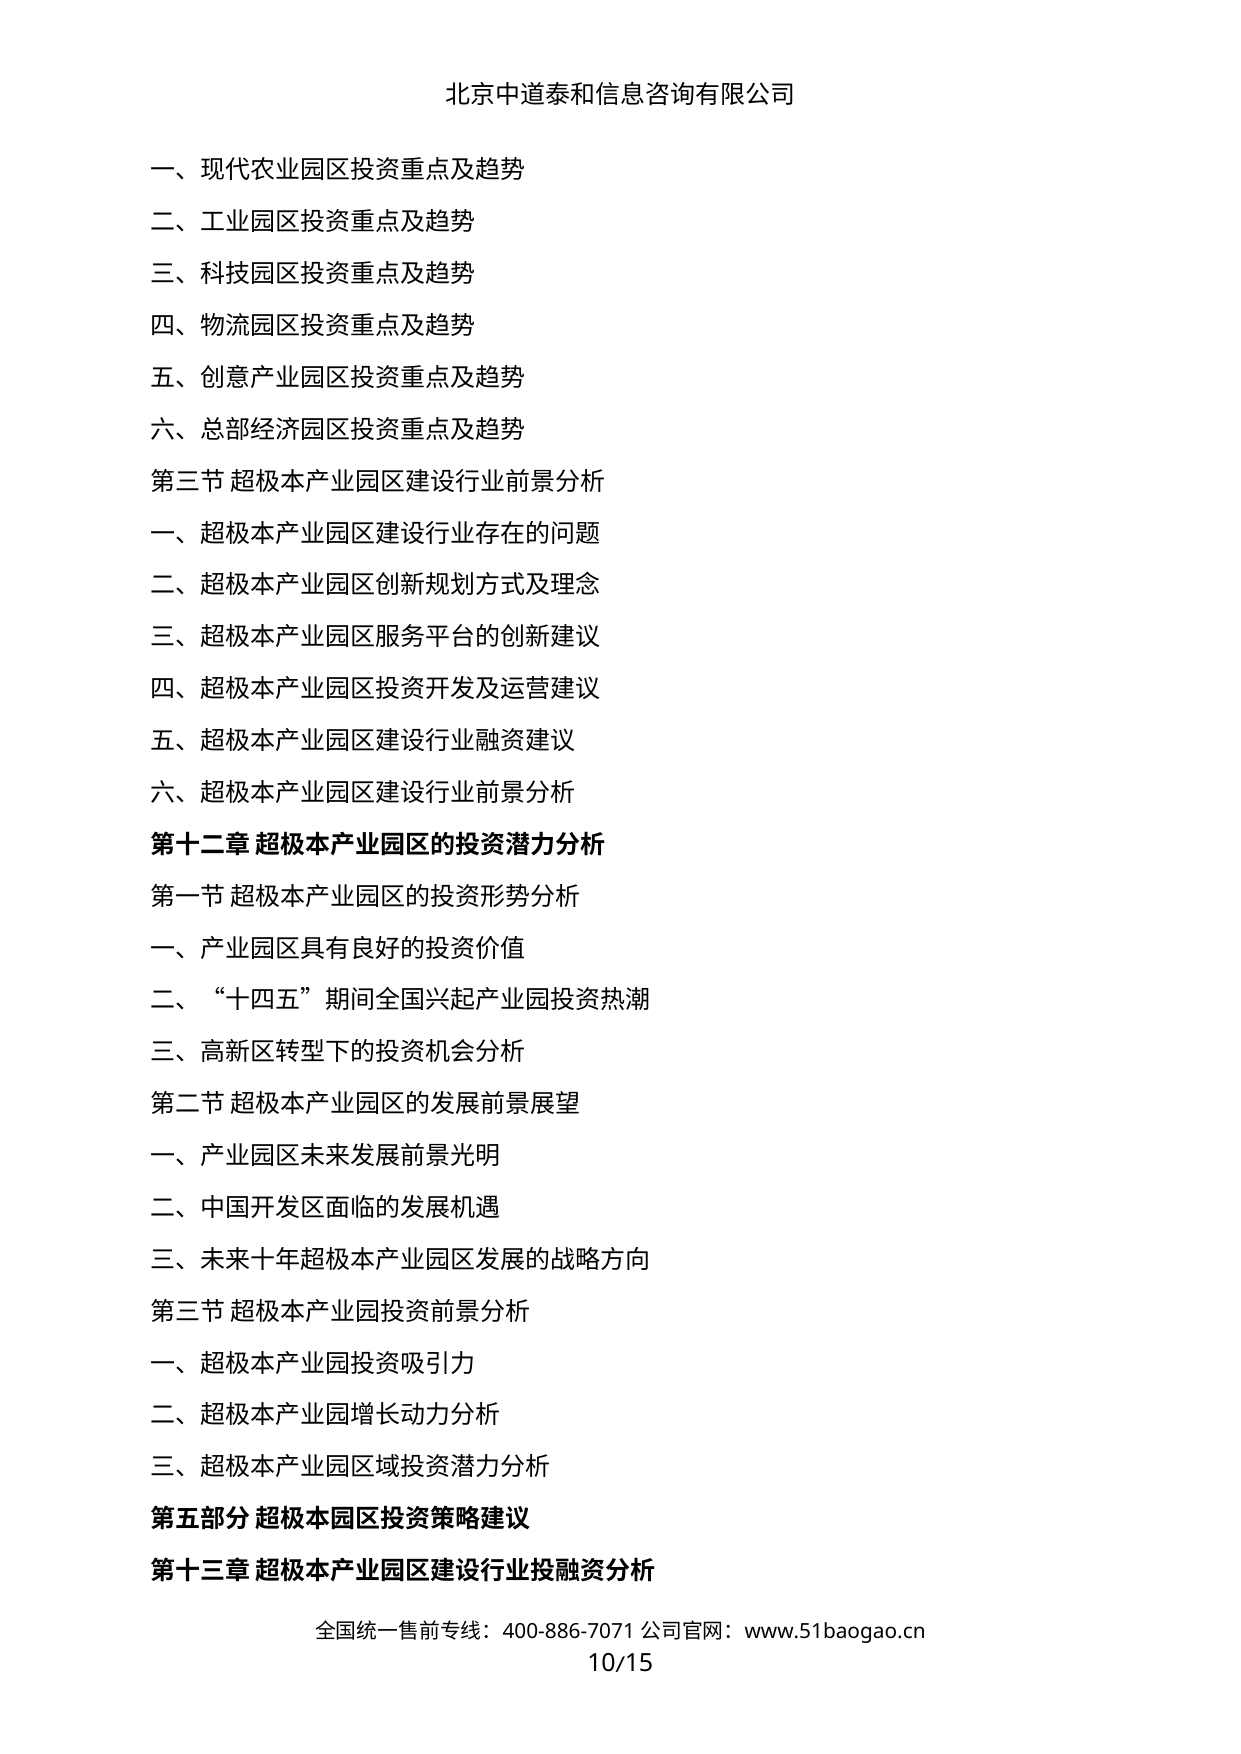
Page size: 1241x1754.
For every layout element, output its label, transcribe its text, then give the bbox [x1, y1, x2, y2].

text 六、总部经济园区投资重点及趋势 [150, 409, 1090, 446]
text 四、物流园区投资重点及趋势 [150, 306, 1090, 342]
text 一、产业园区具有良好的投资价值 [150, 928, 1090, 964]
text 三、科技园区投资重点及趋势 [150, 254, 1090, 290]
text 第三节 超极本产业园投资前景分析 [150, 1291, 1090, 1327]
text 第十二章 超极本产业园区的投资潜力分析 [150, 824, 1090, 861]
text 二、中国开发区面临的发展机遇 [150, 1187, 1090, 1224]
text 三、未来十年超极本产业园区发展的战略方向 [150, 1239, 1090, 1276]
text 六、超极本产业园区建设行业前景分析 [150, 772, 1090, 809]
text 二、超极本产业园区创新规划方式及理念 [150, 565, 1090, 601]
text 五、创意产业园区投资重点及趋势 [150, 357, 1090, 394]
text 一、超极本产业园投资吸引力 [150, 1343, 1090, 1379]
text 一、超极本产业园区建设行业存在的问题 [150, 513, 1090, 549]
text 四、超极本产业园区投资开发及运营建议 [150, 669, 1090, 705]
text 一、现代农业园区投资重点及趋势 [150, 150, 1090, 186]
text 三、超极本产业园区服务平台的创新建议 [150, 617, 1090, 653]
text 二、“十四五”期间全国兴起产业园投资热潮 [150, 980, 1090, 1016]
text 三、超极本产业园区域投资潜力分析 [150, 1447, 1090, 1483]
text 第五部分 超极本园区投资策略建议 [150, 1499, 1090, 1535]
text 第一节 超极本产业园区的投资形势分析 [150, 876, 1090, 912]
text 二、超极本产业园增长动力分析 [150, 1395, 1090, 1431]
text 三、高新区转型下的投资机会分析 [150, 1032, 1090, 1068]
text 第十三章 超极本产业园区建设行业投融资分析 [150, 1551, 1090, 1587]
text 一、产业园区未来发展前景光明 [150, 1136, 1090, 1172]
text 五、超极本产业园区建设行业融资建议 [150, 721, 1090, 757]
text 第三节 超极本产业园区建设行业前景分析 [150, 461, 1090, 497]
text 二、工业园区投资重点及趋势 [150, 202, 1090, 238]
text 第二节 超极本产业园区的发展前景展望 [150, 1084, 1090, 1120]
